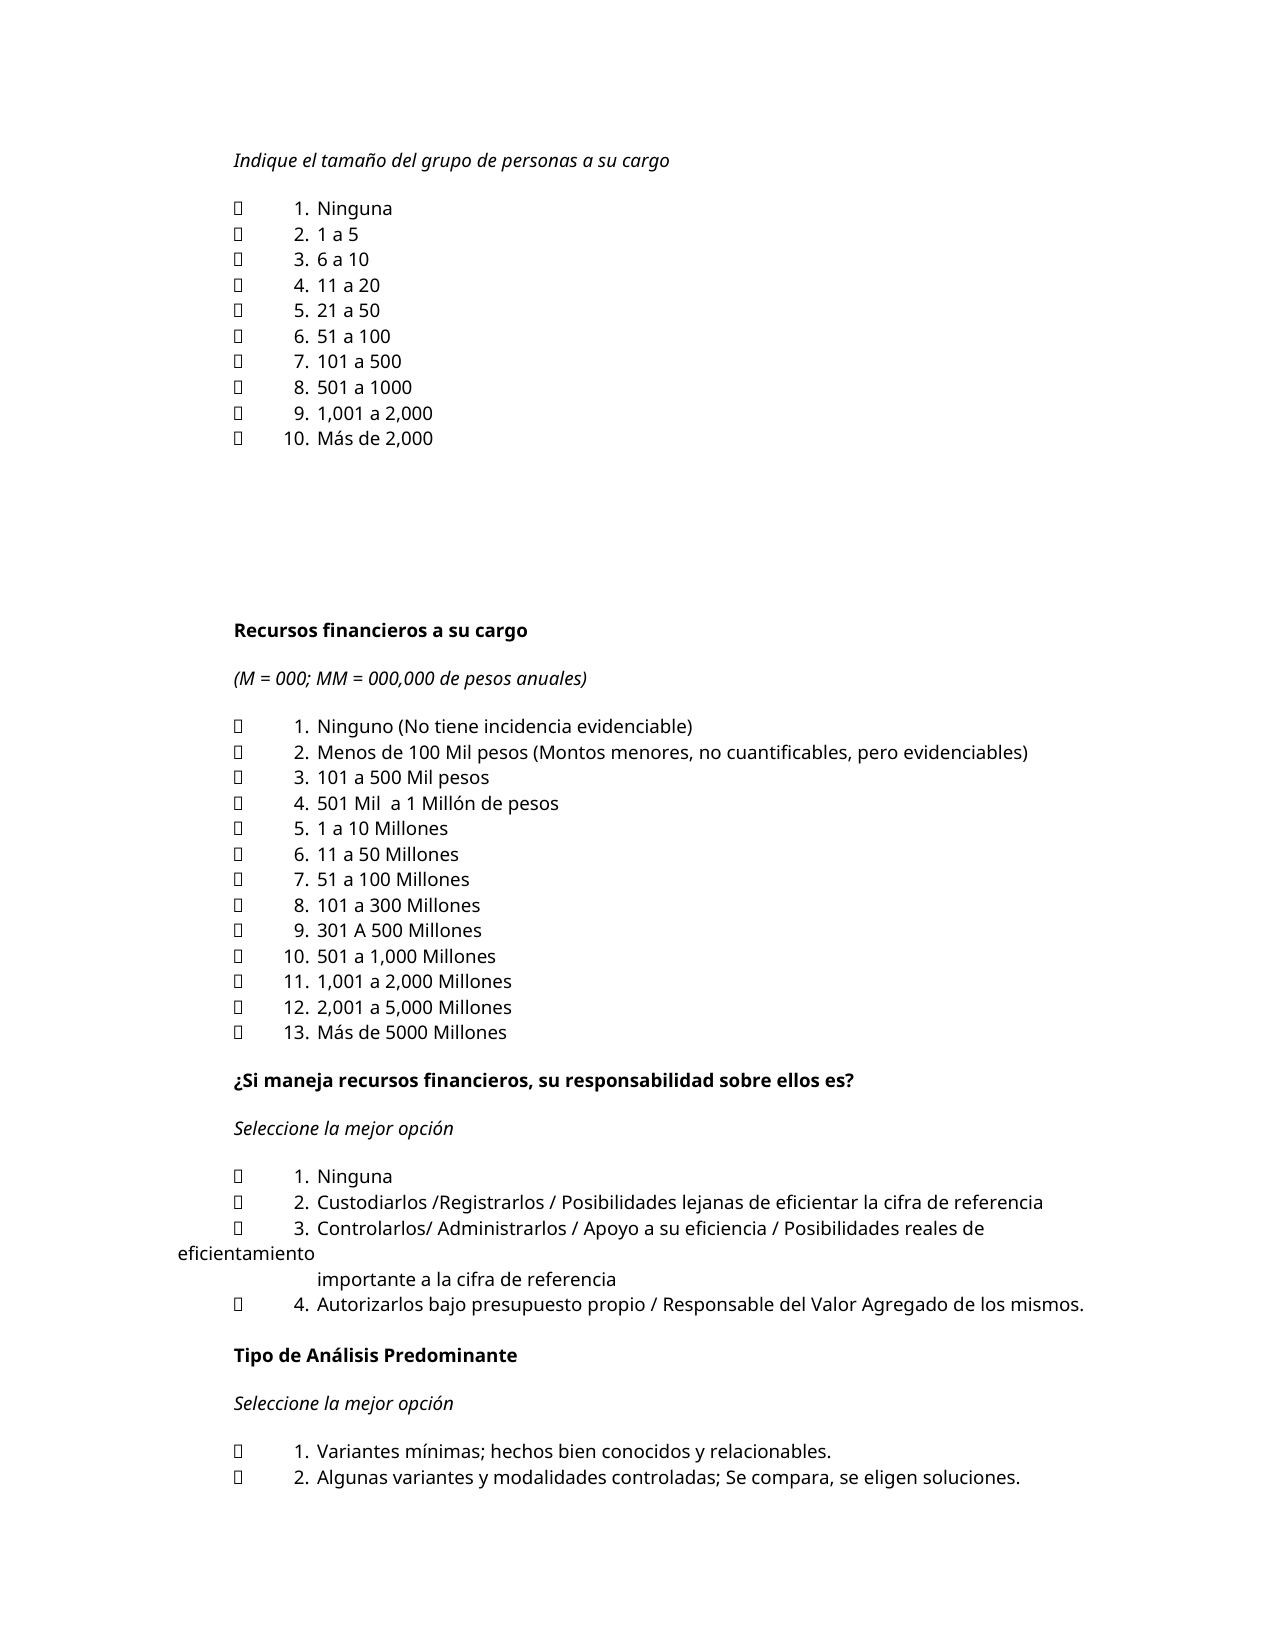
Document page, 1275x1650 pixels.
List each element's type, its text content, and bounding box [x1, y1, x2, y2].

text  3. 10 [177, 247, 1098, 272]
text  12. 5,000 Millones [177, 994, 1098, 1020]
text Recursos financieros a su cargo [177, 617, 1098, 643]
text  1. Ninguna [177, 1164, 1098, 1189]
text  6. 100 [177, 323, 1098, 349]
text  4. 20 [177, 272, 1098, 298]
text Indique el tamaño del grupo de personas a su cargo [177, 148, 1098, 173]
text  8. 1000 [177, 374, 1098, 400]
text  6. 50 Millones [177, 841, 1098, 867]
text importante a la cifra de referencia [177, 1266, 1098, 1291]
text  9. 2,000 [177, 400, 1098, 425]
text  9. 500 Millones [177, 918, 1098, 943]
text  5. 10 Millones [177, 816, 1098, 841]
text  2. Custodiarlos /Registrarlos / Posibilidades lejanas de eficientar la cifra de referencia [177, 1189, 1098, 1215]
text  1. Ninguno (No tiene incidencia evidenciable) [177, 713, 1098, 739]
text  8. 300 Millones [177, 892, 1098, 918]
text Seleccione la mejor opción [177, 1390, 1098, 1416]
text  3. Controlarlos/ Administrarlos / Apoyo a su eficiencia / Posibilidades reales de eficientamiento [177, 1215, 1098, 1266]
text Tipo de Análisis Predominante [177, 1342, 1098, 1368]
text  11. 2,000 Millones [177, 969, 1098, 994]
text (M = 000; MM = 000,000 de pesos anuales) [177, 665, 1098, 691]
text  2. Menos de 100 Mil pesos (Montos menores, no cuantificables, pero evidenciables) [177, 739, 1098, 764]
text  2. 5 [177, 221, 1098, 247]
text  7. 100 Millones [177, 867, 1098, 892]
text Seleccione la mejor opción [177, 1116, 1098, 1141]
text  1. Ninguna [177, 196, 1098, 221]
text  4. 501 Mil a 1 Millón de pesos [177, 790, 1098, 816]
text  10. Más de 2,000 [177, 425, 1098, 451]
text  7. 500 [177, 349, 1098, 374]
text  5. 50 [177, 298, 1098, 323]
text  2. Algunas variantes y modalidades controladas; Se compara, se eligen soluciones. [177, 1464, 1098, 1489]
text ¿Si maneja recursos financieros, su responsabilidad sobre ellos es? [177, 1068, 1098, 1093]
text  10. 1,000 Millones [177, 943, 1098, 969]
text  1. Variantes mínimas; hechos bien conocidos y relacionables. [177, 1438, 1098, 1464]
text  4. Autorizarlos bajo presupuesto propio / Responsable del Valor Agregado de los mismos. [177, 1291, 1098, 1317]
text  3. 500 Mil pesos [177, 764, 1098, 790]
text  13. Más de 5000 Millones [177, 1020, 1098, 1045]
